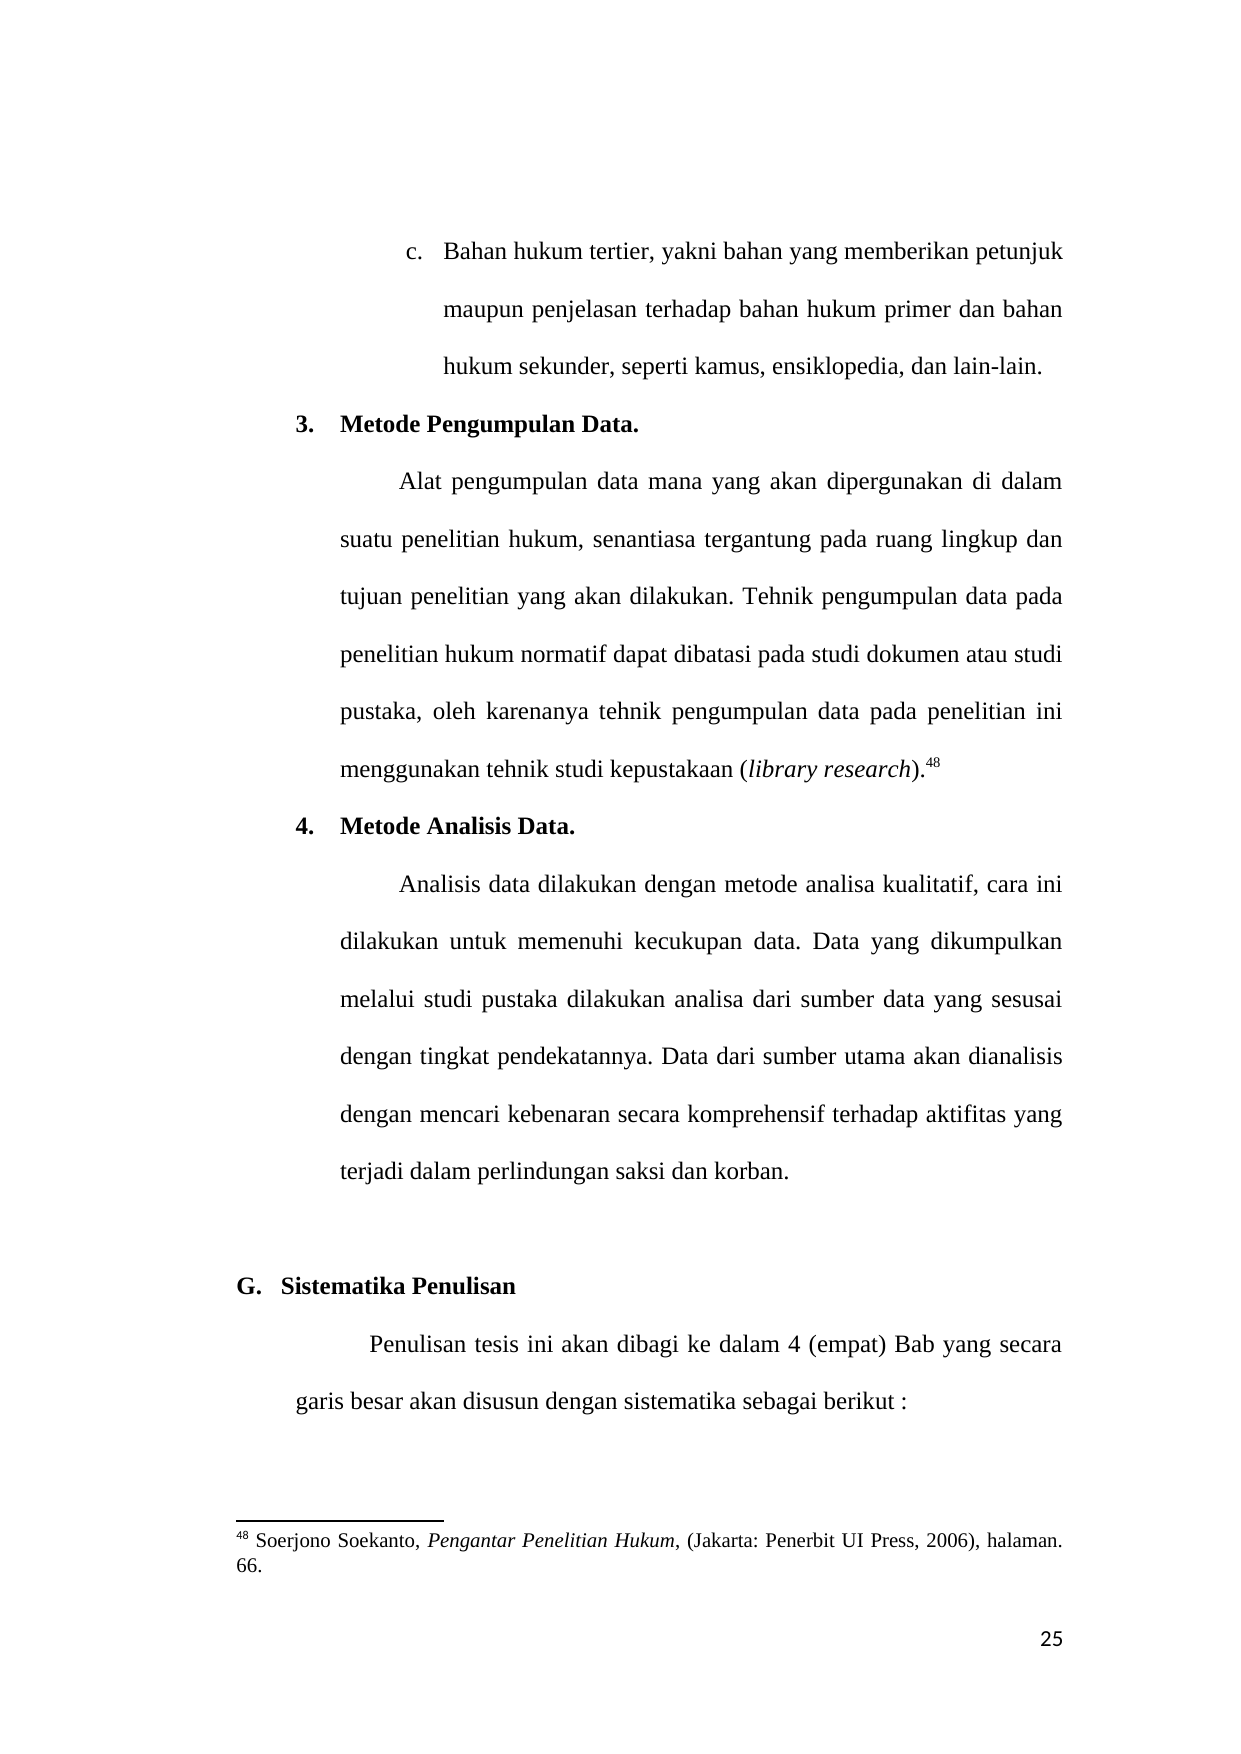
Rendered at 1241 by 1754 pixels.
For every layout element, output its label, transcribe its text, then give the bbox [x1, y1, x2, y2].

list Sistematika Penulisan [236, 1271, 1063, 1300]
list Metode Analisis Data. [295, 811, 1063, 840]
list Analisis data dilakukan dengan metode analisa kualitatif, cara ini dilakukan untuk memenuhi kecukupan data. Data yang dikumpulkan melalui studi pustaka dilakukan analisa dari sumber data yang sesusai dengan tingkat pendekatannya. Data dari sumber utama akan dianalisis dengan mencari kebenaran secara komprehensif terhadap aktifitas yang terjadi dalam perlindungan saksi dan korban. [340, 869, 1063, 1185]
list Metode Pengumpulan Data. [295, 409, 1063, 437]
list Penulisan tesis ini akan dibagi ke dalam 4 (empat) Bab yang secara garis besar akan disusun dengan sistematika sebagai berikut : [295, 1329, 1063, 1415]
list Bahan hukum tertier, yakni bahan yang memberikan petunjuk maupun penjelasan terhadap bahan hukum primer dan bahan hukum sekunder, seperti kamus, ensiklopedia, dan lain-lain. [406, 236, 1063, 380]
list Alat pengumpulan data mana yang akan dipergunakan di dalam suatu penelitian hukum, senantiasa tergantung pada ruang lingkup dan tujuan penelitian yang akan dilakukan. Tehnik pengumpulan data pada penelitian hukum normatif dapat dibatasi pada studi dokumen atau studi pustaka, oleh karenanya tehnik pengumpulan data pada penelitian ini menggunakan tehnik studi kepustakaan (library research). [340, 466, 1063, 782]
